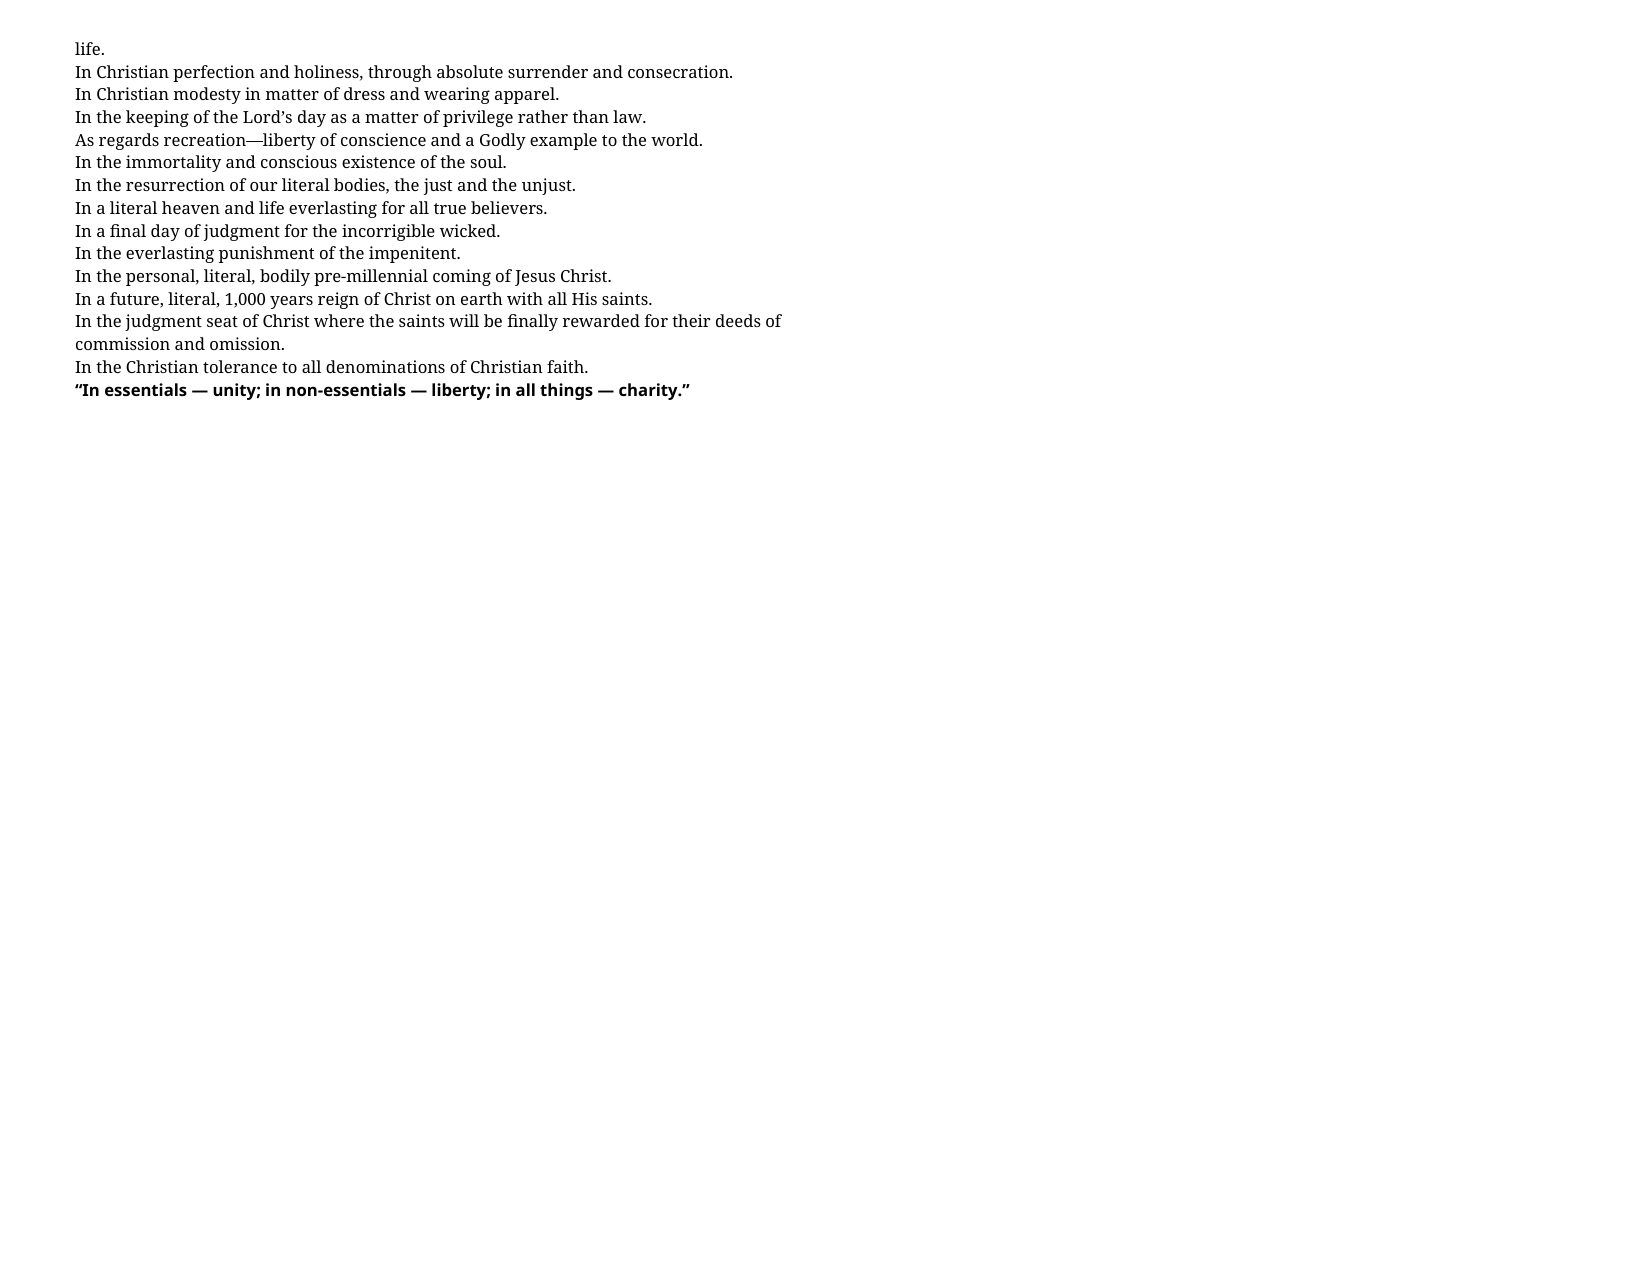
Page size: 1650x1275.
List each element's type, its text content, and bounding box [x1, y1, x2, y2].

text In a literal heaven and life everlasting for all true believers. [75, 196, 787, 219]
text In a final day of judgment for the incorrigible wicked. [75, 219, 787, 242]
text In the Christian tolerance to all denominations of Christian faith. [75, 355, 787, 378]
text In the resurrection of our literal bodies, the just and the unjust. [75, 174, 787, 196]
text In the personal, literal, bodily pre-millennial coming of Jesus Christ. [75, 264, 787, 287]
text life. [75, 37, 787, 60]
text As regards recreation—liberty of conscience and a Godly example to the world. [75, 128, 787, 151]
text In a future, literal, 1,000 years reign of Christ on earth with all His saints. [75, 287, 787, 310]
text In the keeping of the Lord’s day as a matter of privilege rather than law. [75, 106, 787, 128]
text In the judgment seat of Christ where the saints will be finally rewarded for their deeds of [75, 310, 787, 333]
text “In essentials — unity; in non-essentials — liberty; in all things — charity.” [75, 378, 787, 401]
text In the immortality and conscious existence of the soul. [75, 151, 787, 174]
text commission and omission. [75, 333, 787, 355]
text In Christian perfection and holiness, through absolute surrender and consecration. [75, 60, 787, 83]
text In Christian modesty in matter of dress and wearing apparel. [75, 83, 787, 106]
text In the everlasting punishment of the impenitent. [75, 242, 787, 264]
